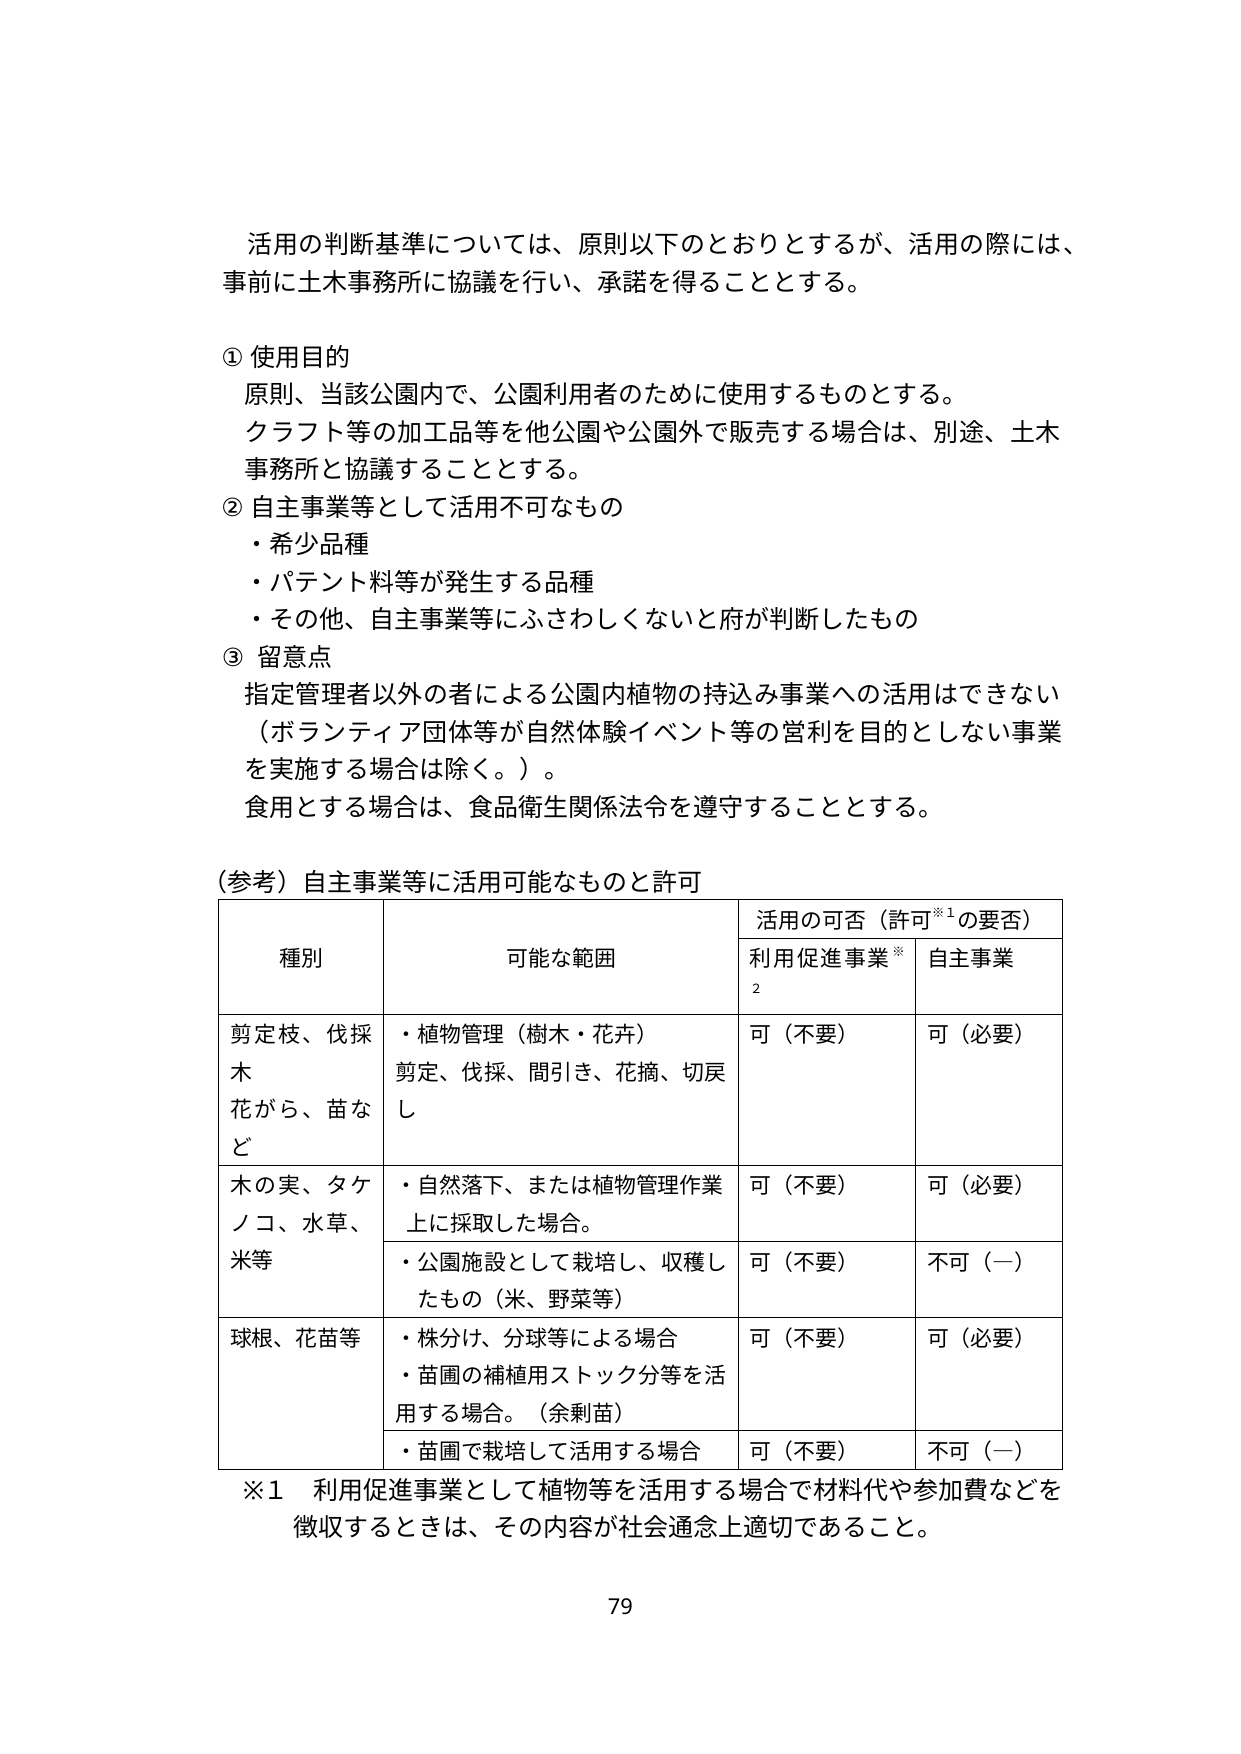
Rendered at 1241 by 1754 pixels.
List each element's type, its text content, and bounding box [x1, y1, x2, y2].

text 食用とする場合は、食品衛生関係法令を遵守することとする。 [244, 786, 1063, 824]
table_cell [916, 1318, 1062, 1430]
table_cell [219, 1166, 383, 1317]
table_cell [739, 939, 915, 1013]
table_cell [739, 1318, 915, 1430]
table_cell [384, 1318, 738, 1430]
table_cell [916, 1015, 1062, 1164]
text ・パテント料等が発生する品種 [244, 561, 1063, 599]
list 留意点 [222, 636, 1063, 674]
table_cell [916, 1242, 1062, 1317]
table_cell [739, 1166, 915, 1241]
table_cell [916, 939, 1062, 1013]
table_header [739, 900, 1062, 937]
text 原則、当該公園内で、公園利用者のために使用するものとする。 [244, 374, 1063, 411]
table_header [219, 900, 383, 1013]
text ・希少品種 [244, 524, 1063, 561]
text ① 使用目的 [221, 336, 1063, 374]
text ② 自主事業等として活用不可なもの [221, 486, 1063, 524]
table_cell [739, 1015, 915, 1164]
text ・その他、自主事業等にふさわしくないと府が判断したもの [244, 599, 1063, 636]
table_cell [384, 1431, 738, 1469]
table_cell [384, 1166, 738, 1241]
text 活用の判断基準については、原則以下のとおりとするが、活用の際には、事前に土木事務所に協議を行い、承諾を得ることとする。 [223, 224, 1063, 299]
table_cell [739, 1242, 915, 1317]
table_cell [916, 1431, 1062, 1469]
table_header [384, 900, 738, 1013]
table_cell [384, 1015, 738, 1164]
text （参考）自主事業等に活用可能なものと許可 [177, 861, 1063, 899]
text 指定管理者以外の者による公園内植物の持込み事業への活用はできない（ボランティア団体等が自然体験イベント等の営利を目的としない事業を実施する場合は除く。）。 [244, 674, 1063, 786]
text クラフト等の加工品等を他公園や公園外で販売する場合は、別途、土木事務所と協議することとする。 [244, 411, 1063, 486]
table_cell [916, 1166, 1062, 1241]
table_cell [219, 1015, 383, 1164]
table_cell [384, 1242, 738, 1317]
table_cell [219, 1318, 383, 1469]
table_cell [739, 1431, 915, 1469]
text ※１ 利用促進事業として植物等を活用する場合で材料代や参加費などを徴収するときは、その内容が社会通念上適切であること。 [243, 1470, 1063, 1545]
